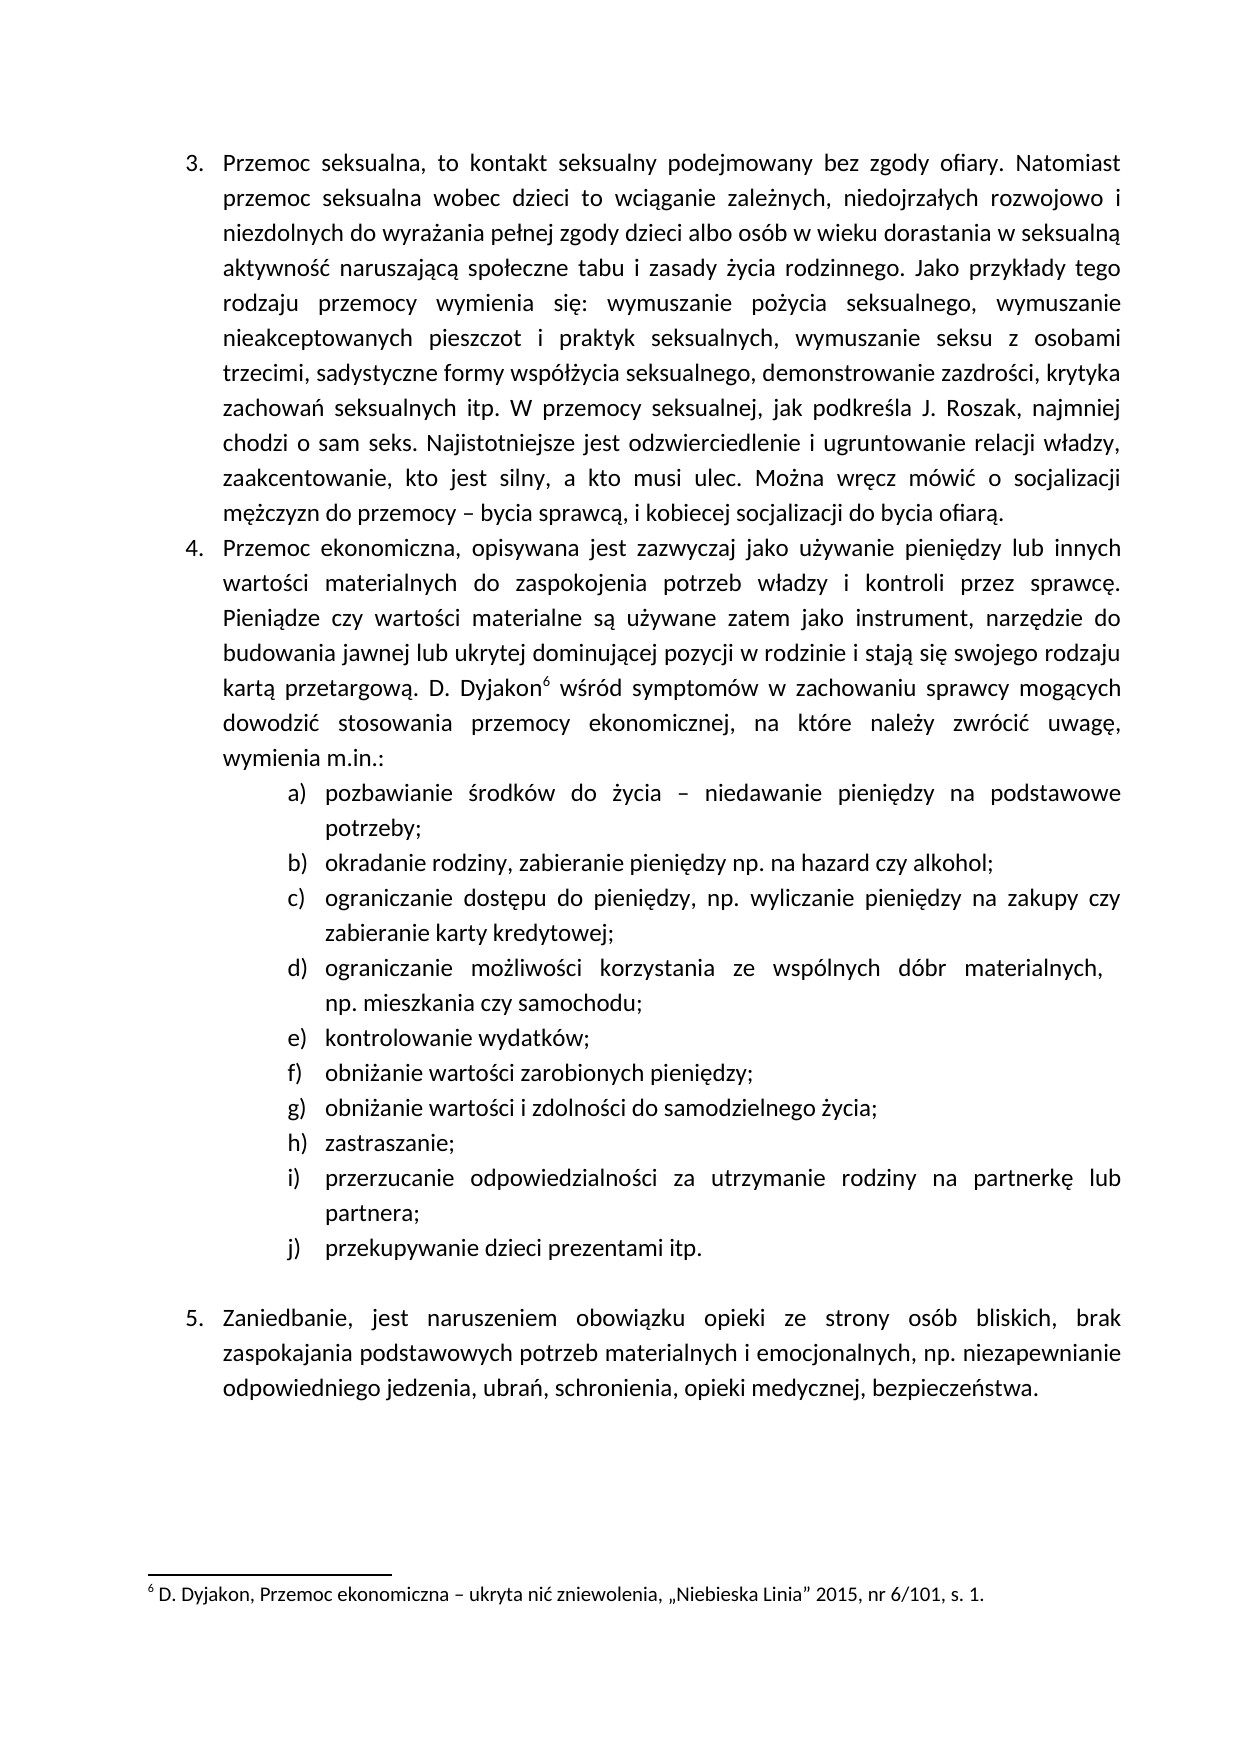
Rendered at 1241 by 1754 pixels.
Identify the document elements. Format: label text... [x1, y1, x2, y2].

list ograniczanie dostępu do pieniędzy, np. wyliczanie pieniędzy na zakupy czy zabieranie karty kredytowej; [287, 883, 1122, 948]
list Przemoc seksualna, to kontakt seksualny podejmowany bez zgody ofiary. Natomiast przemoc seksualna wobec dzieci to wciąganie zależnych, niedojrzałych rozwojowo i niezdolnych do wyrażania pełnej zgody dzieci albo osób w wieku dorastania w seksualną aktywność naruszającą społeczne tabu i zasady życia rodzinnego. Jako przykłady tego rodzaju przemocy wymienia się: wymuszanie pożycia seksualnego, wymuszanie nieakceptowanych pieszczot i praktyk seksualnych, wymuszanie seksu z osobami trzecimi, sadystyczne formy współżycia seksualnego, demonstrowanie zazdrości, krytyka zachowań seksualnych itp. W przemocy seksualnej, jak podkreśla J. Roszak, najmniej chodzi o sam seks. Najistotniejsze jest odzwierciedlenie i ugruntowanie relacji władzy, zaakcentowanie, kto jest silny, a kto musi ulec. Można wręcz mówić o socjalizacji mężczyzn do przemocy – bycia sprawcą, i kobiecej socjalizacji do bycia ofiarą. [185, 148, 1122, 528]
list przekupywanie dzieci prezentami itp. [287, 1233, 1122, 1263]
list ograniczanie możliwości korzystania ze wspólnych dóbr materialnych, np. mieszkania czy samochodu; [287, 953, 1122, 1018]
list kontrolowanie wydatków; [287, 1023, 1122, 1053]
list Zaniedbanie, jest naruszeniem obowiązku opieki ze strony osób bliskich, brak zaspokajania podstawowych potrzeb materialnych i emocjonalnych, np. niezapewnianie odpowiedniego jedzenia, ubrań, schronienia, opieki medycznej, bezpieczeństwa. [185, 1303, 1122, 1403]
list przerzucanie odpowiedzialności za utrzymanie rodziny na partnerkę lub partnera; [287, 1163, 1122, 1228]
list Przemoc ekonomiczna, opisywana jest zazwyczaj jako używanie pieniędzy lub innych wartości materialnych do zaspokojenia potrzeb władzy i kontroli przez sprawcę. Pieniądze czy wartości materialne są używane zatem jako instrument, narzędzie do budowania jawnej lub ukrytej dominującej pozycji w rodzinie i stają się swojego rodzaju kartą przetargową. D. Dyjakon wśród symptomów w zachowaniu sprawcy mogących dowodzić stosowania przemocy ekonomicznej, na które należy zwrócić uwagę, wymienia m.in.: [185, 533, 1122, 773]
list obniżanie wartości zarobionych pieniędzy; [287, 1058, 1122, 1088]
list okradanie rodziny, zabieranie pieniędzy np. na hazard czy alkohol; [287, 848, 1122, 878]
list pozbawianie środków do życia – niedawanie pieniędzy na podstawowe potrzeby; [287, 778, 1122, 843]
list zastraszanie; [287, 1128, 1122, 1158]
list obniżanie wartości i zdolności do samodzielnego życia; [287, 1093, 1122, 1123]
